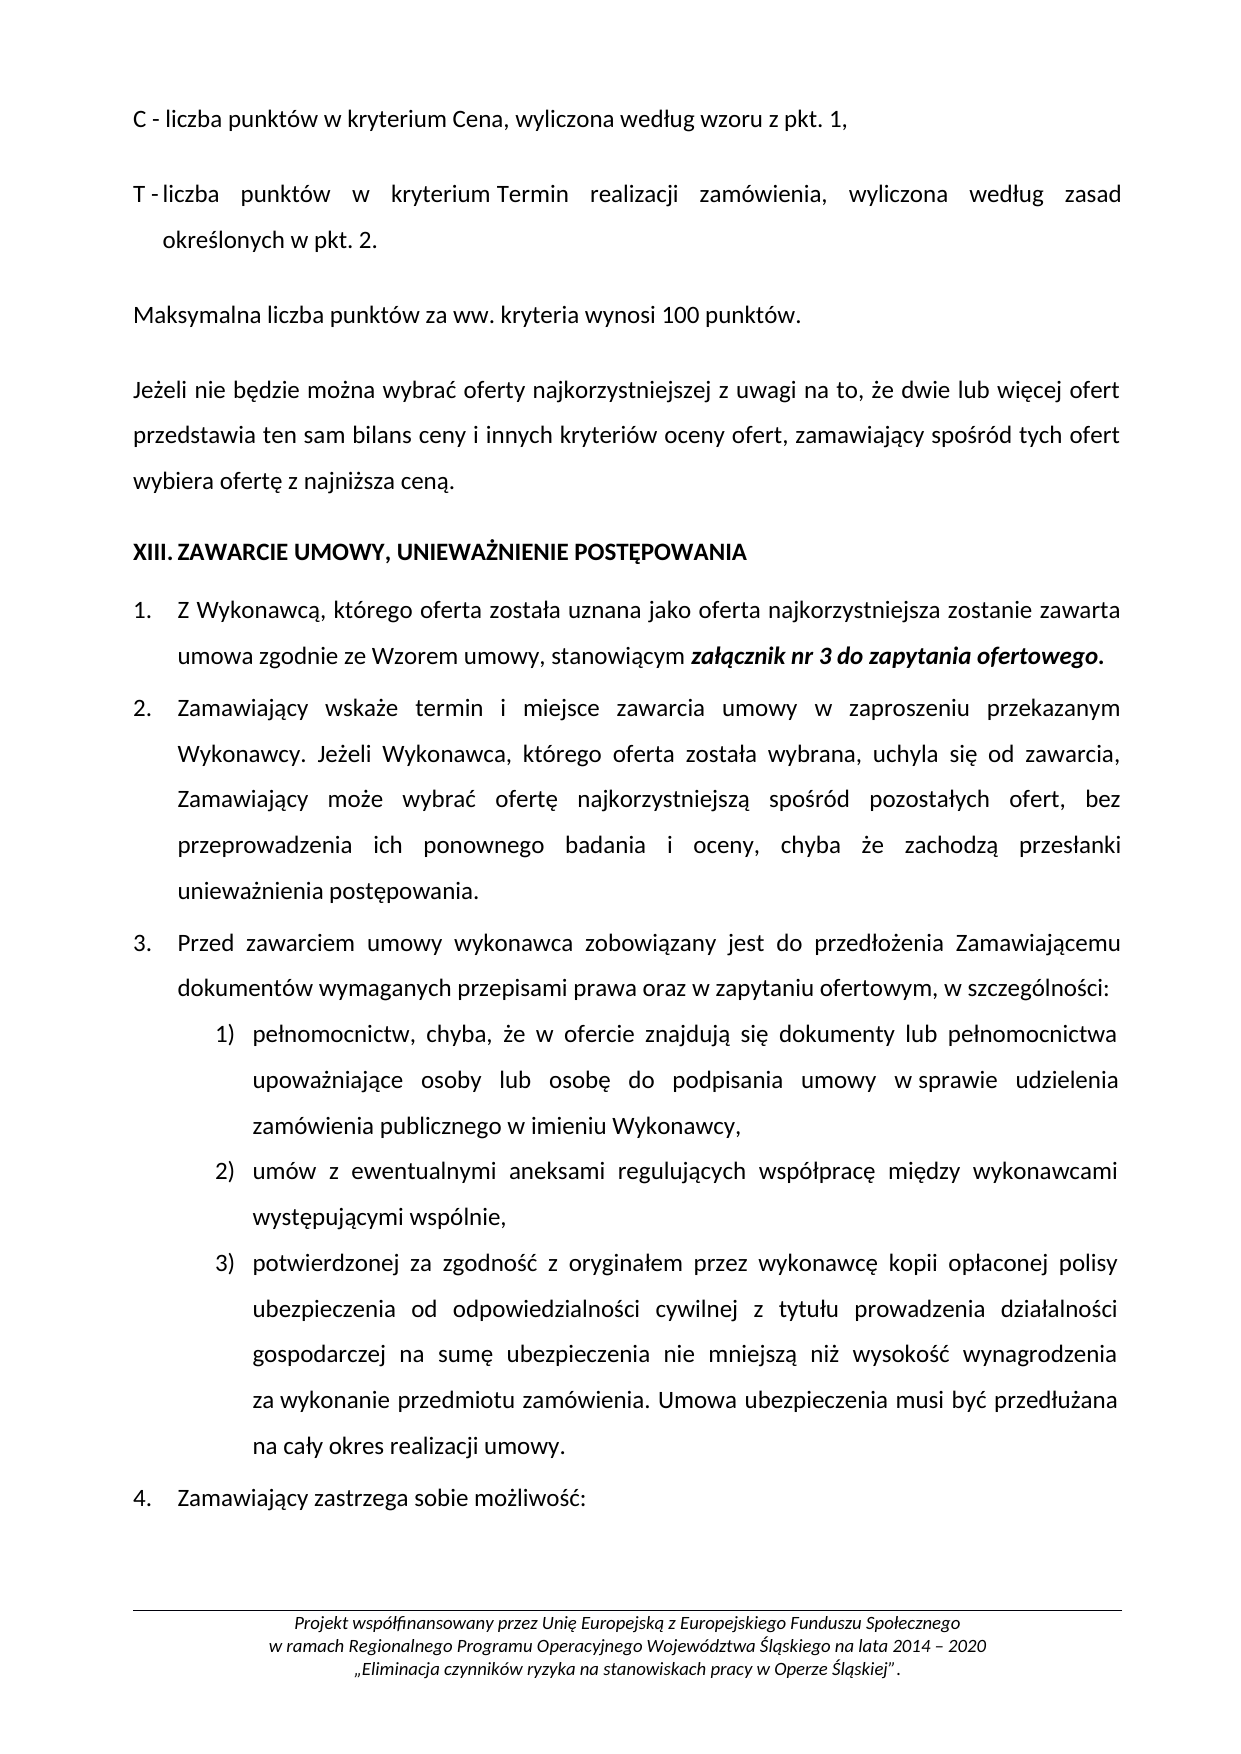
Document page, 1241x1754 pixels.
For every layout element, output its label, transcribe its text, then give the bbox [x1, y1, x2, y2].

text Jeżeli nie będzie można wybrać oferty najkorzystniejszej z uwagi na to, że dwie lub więcej ofert przedstawia ten sam bilans ceny i innych kryteriów oceny ofert, zamawiający spośród tych ofert wybiera ofertę z najniższa ceną. [133, 374, 1122, 496]
list umów z ewentualnymi aneksami regulujących współpracę między wykonawcami występującymi wspólnie, [215, 1156, 1119, 1232]
list Zamawiający wskaże termin i miejsce zawarcia umowy w zaproszeniu przekazanym Wykonawcy. Jeżeli Wykonawca, którego oferta została wybrana, uchyla się od zawarcia, Zamawiający może wybrać ofertę najkorzystniejszą spośród pozostałych ofert, bez przeprowadzenia ich ponownego badania i oceny, chyba że zachodzą przesłanki unieważnienia postępowania. [133, 692, 1122, 905]
text C - liczba punktów w kryterium Cena, wyliczona według wzoru z pkt. 1, [133, 103, 1122, 134]
list pełnomocnictw, chyba, że w ofercie znajdują się dokumenty lub pełnomocnictwa upoważniające osoby lub osobę do podpisania umowy w sprawie udzielenia zamówienia publicznego w imieniu Wykonawcy, [215, 1018, 1119, 1140]
text Maksymalna liczba punktów za ww. kryteria wynosi 100 punktów. [133, 299, 1122, 329]
list Zamawiający zastrzega sobie możliwość: [133, 1482, 1122, 1512]
list Z Wykonawcą, którego oferta została uznana jako oferta najkorzystniejsza zostanie zawarta umowa zgodnie ze Wzorem umowy, stanowiącym załącznik nr 3 do zapytania ofertowego. [133, 594, 1122, 671]
list potwierdzonej za zgodność z oryginałem przez wykonawcę kopii opłaconej polisy ubezpieczenia od odpowiedzialności cywilnej z tytułu prowadzenia działalności gospodarczej na sumę ubezpieczenia nie mniejszą niż wysokość wynagrodzenia za wykonanie przedmiotu zamówienia. Umowa ubezpieczenia musi być przedłużana na cały okres realizacji umowy. [215, 1247, 1119, 1460]
list ZAWARCIE UMOWY, UNIEWAŻNIENIE POSTĘPOWANIA [133, 536, 1122, 567]
list Przed zawarciem umowy wykonawca zobowiązany jest do przedłożenia Zamawiającemu dokumentów wymaganych przepisami prawa oraz w zapytaniu ofertowym, w szczególności: [133, 927, 1122, 1003]
text T - liczba punktów w kryterium Termin realizacji zamówienia, wyliczona według zasad określonych w pkt. 2. [133, 178, 1122, 254]
